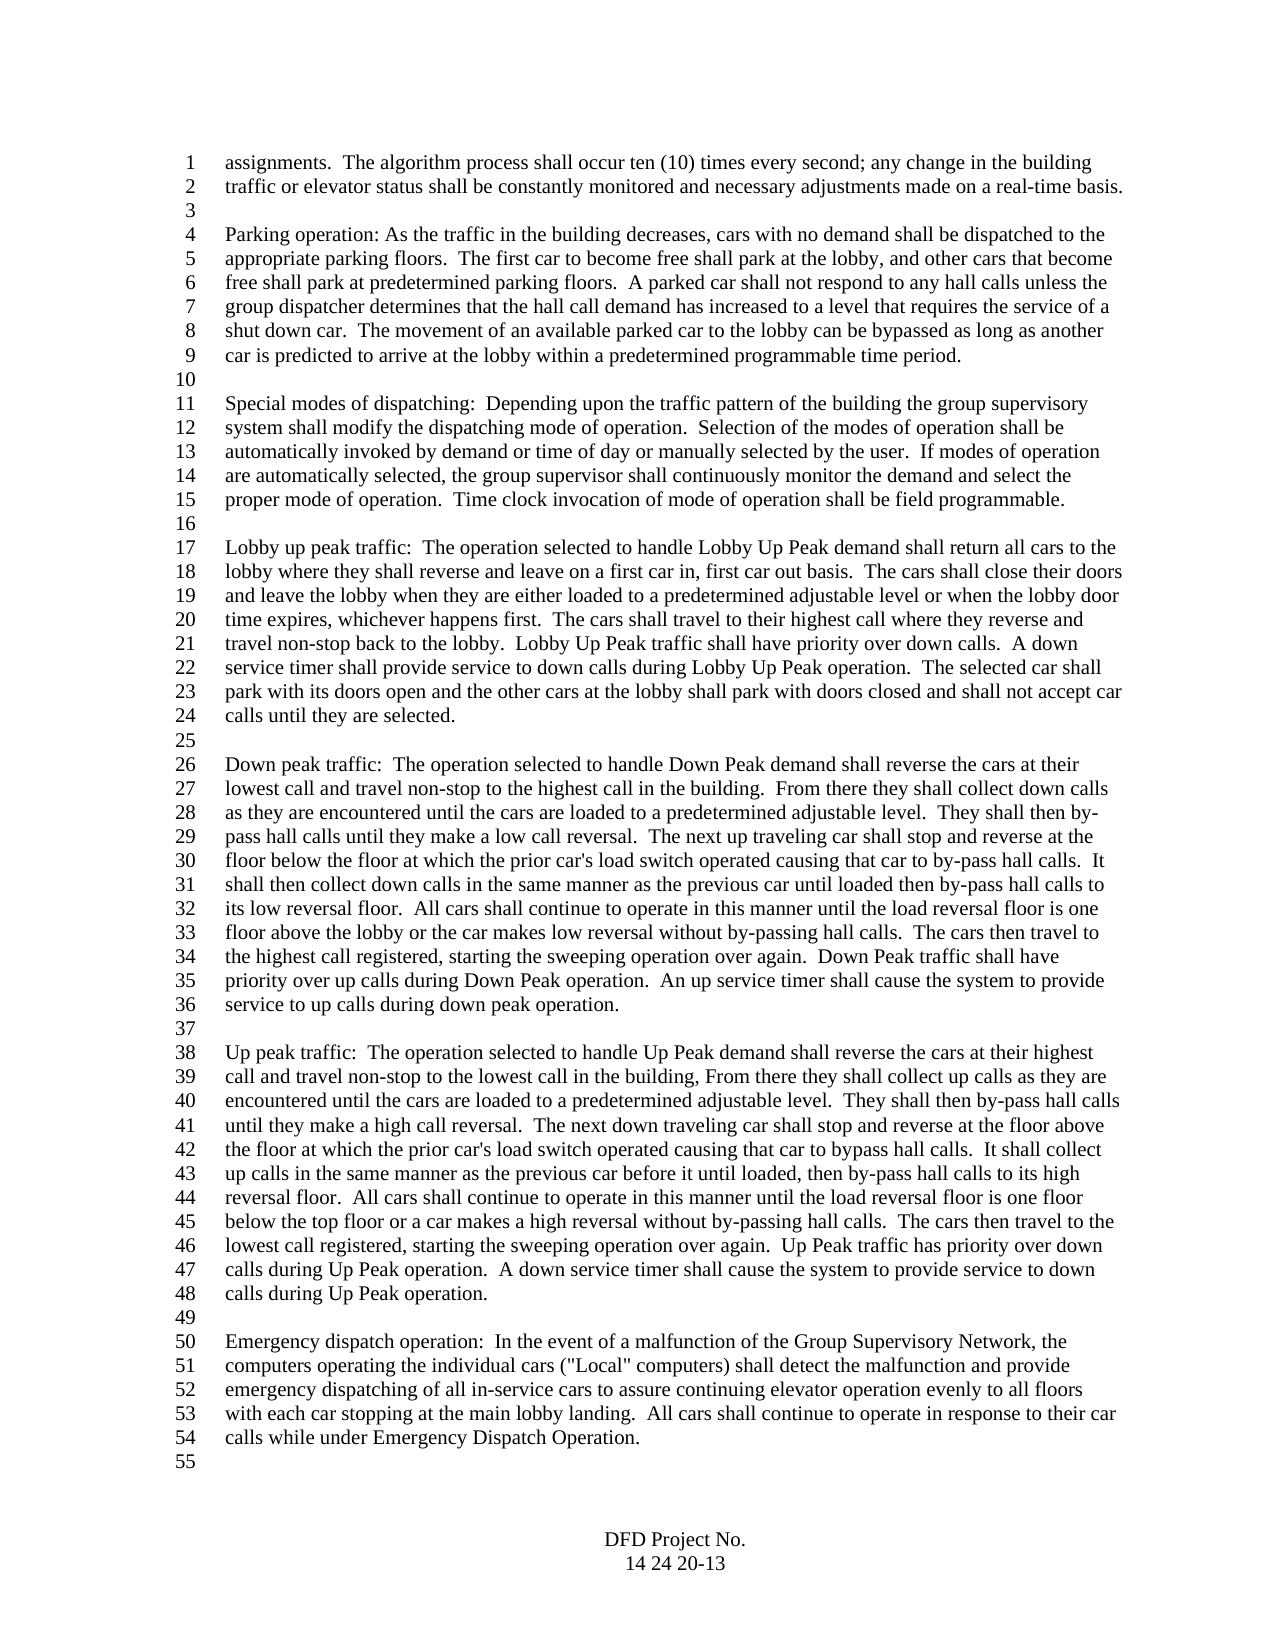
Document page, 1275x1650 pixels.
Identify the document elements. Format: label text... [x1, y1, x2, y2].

text Lobby up peak traffic: The operation selected to handle Lobby Up Peak demand shall return all cars to the lobby where they shall reverse and leave on a first car in, first car out basis. The cars shall close their doors and leave the lobby when they are either loaded to a predetermined adjustable level or when the lobby door time expires, whichever happens first. The cars shall travel to their highest call where they reverse and travel non-stop back to the lobby. Lobby Up Peak traffic shall have priority over down calls. A down service timer shall provide service to down calls during Lobby Up Peak operation. The selected car shall park with its doors open and the other cars at the lobby shall park with doors closed and shall not accept car calls until they are selected. [225, 535, 1125, 727]
text Special modes of dispatching: Depending upon the traffic pattern of the building the group supervisory system shall modify the dispatching mode of operation. Selection of the modes of operation shall be automatically invoked by demand or time of day or manually selected by the user. If modes of operation are automatically selected, the group supervisor shall continuously monitor the demand and select the proper mode of operation. Time clock invocation of mode of operation shall be field programmable. [225, 391, 1125, 511]
text Down peak traffic: The operation selected to handle Down Peak demand shall reverse the cars at their lowest call and travel non-stop to the highest call in the building. From there they shall collect down calls as they are encountered until the cars are loaded to a predetermined adjustable level. They shall then by-pass hall calls until they make a low call reversal. The next up traveling car shall stop and reverse at the floor below the floor at which the prior car's load switch operated causing that car to by-pass hall calls. It shall then collect down calls in the same manner as the previous car until loaded then by-pass hall calls to its low reversal floor. All cars shall continue to operate in this manner until the load reversal floor is one floor above the lobby or the car makes low reversal without by-passing hall calls. The cars then travel to the highest call registered, starting the sweeping operation over again. Down Peak traffic shall have priority over up calls during Down Peak operation. An up service timer shall cause the system to provide service to up calls during down peak operation. [225, 752, 1125, 1016]
text Parking operation: As the traffic in the building decreases, cars with no demand shall be dispatched to the appropriate parking floors. The first car to become free shall park at the lobby, and other cars that become free shall park at predetermined parking floors. A parked car shall not respond to any hall calls unless the group dispatcher determines that the hall call demand has increased to a level that requires the service of a shut down car. The movement of an available parked car to the lobby can be bypassed as long as another car is predicted to arrive at the lobby within a predetermined programmable time period. [225, 222, 1125, 367]
text Emergency dispatch operation: In the event of a malfunction of the Group Supervisory Network, the computers operating the individual cars ("Local" computers) shall detect the malfunction and provide emergency dispatching of all in-service cars to assure continuing elevator operation evenly to all floors with each car stopping at the main lobby landing. All cars shall continue to operate in response to their car calls while under Emergency Dispatch Operation. [225, 1329, 1125, 1449]
text Up peak traffic: The operation selected to handle Up Peak demand shall reverse the cars at their highest call and travel non-stop to the lowest call in the building, From there they shall collect up calls as they are encountered until the cars are loaded to a predetermined adjustable level. They shall then by-pass hall calls until they make a high call reversal. The next down traveling car shall stop and reverse at the floor above the floor at which the prior car's load switch operated causing that car to bypass hall calls. It shall collect up calls in the same manner as the previous car before it until loaded, then by-pass hall calls to its high reversal floor. All cars shall continue to operate in this manner until the load reversal floor is one floor below the top floor or a car makes a high reversal without by-passing hall calls. The cars then travel to the lowest call registered, starting the sweeping operation over again. Up Peak traffic has priority over down calls during Up Peak operation. A down service timer shall cause the system to provide service to down calls during Up Peak operation. [225, 1040, 1125, 1305]
